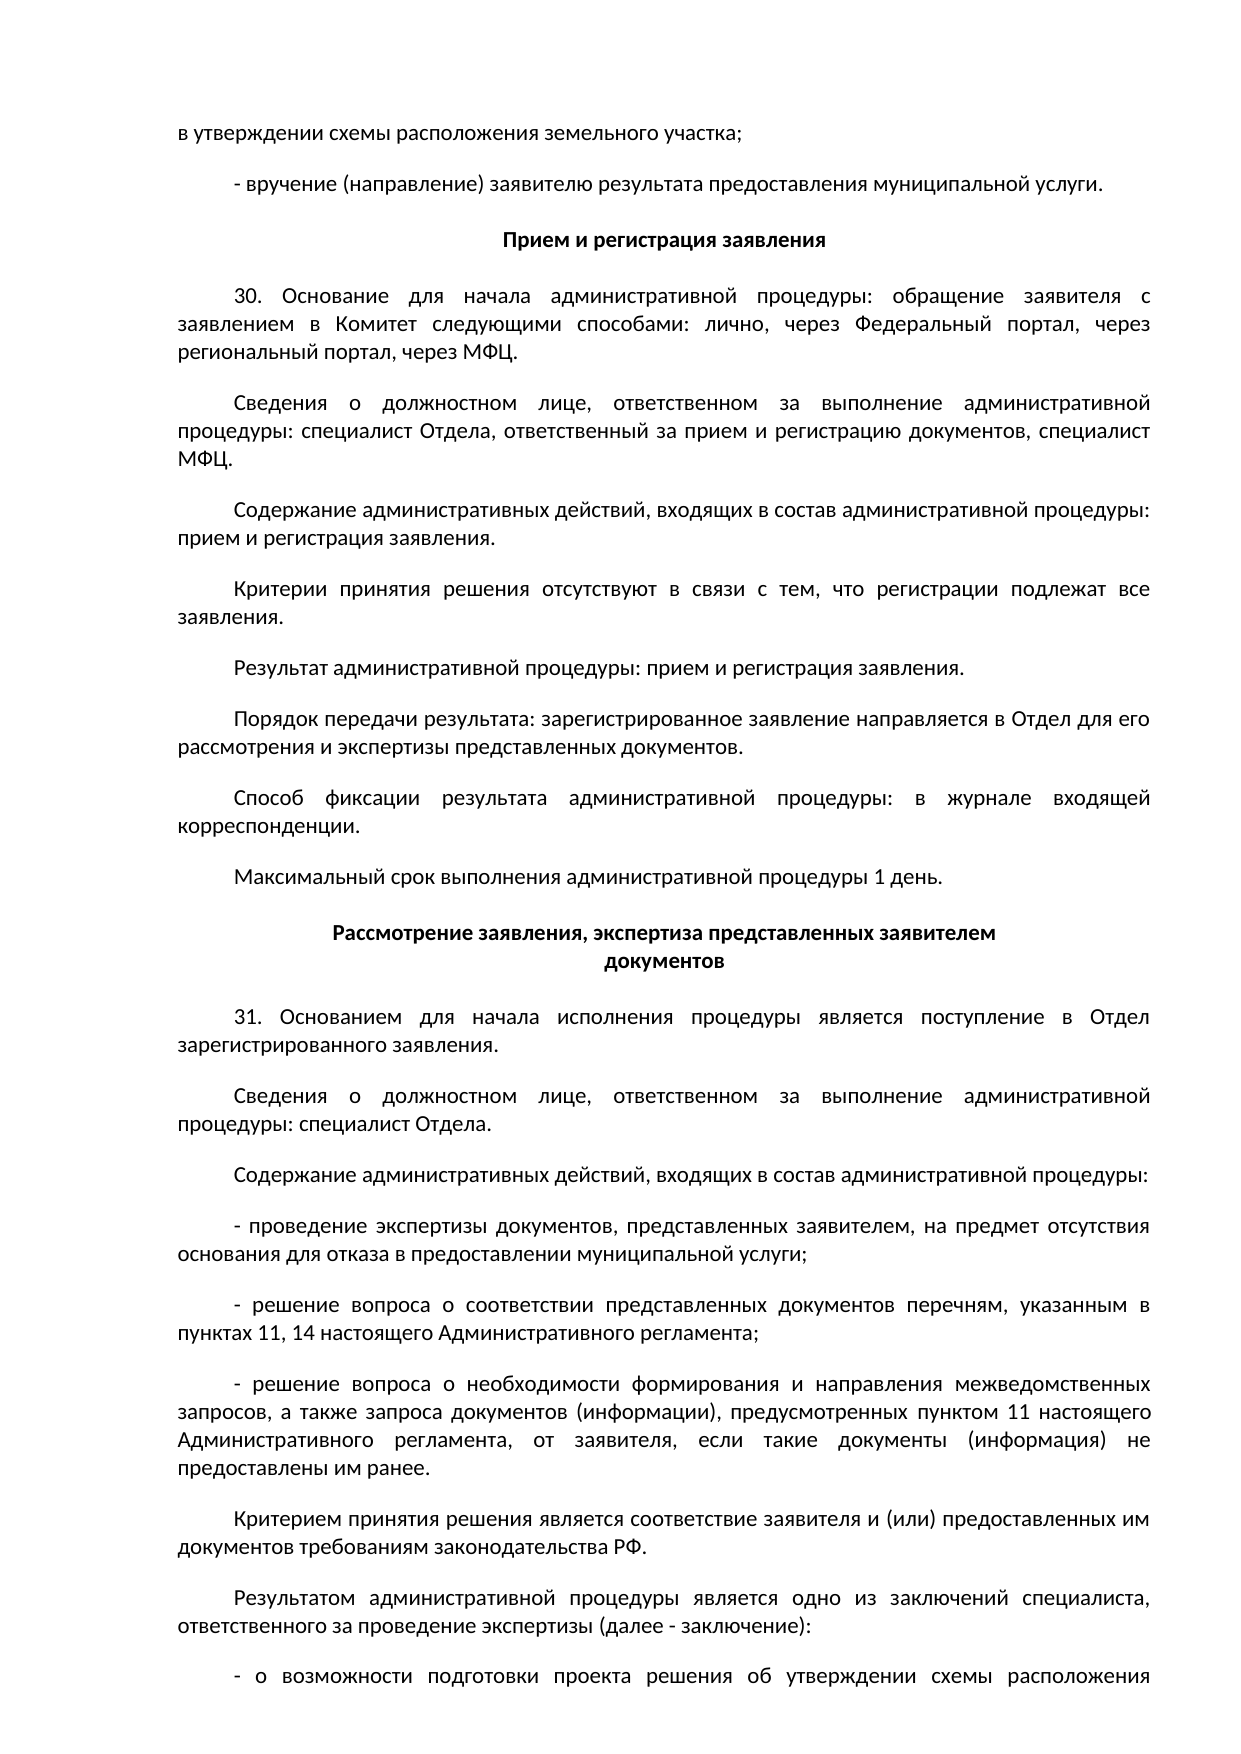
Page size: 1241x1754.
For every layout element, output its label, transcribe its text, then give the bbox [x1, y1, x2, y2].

text Критерии принятия решения отсутствуют в связи с тем, что регистрации подлежат все заявления. [177, 574, 1152, 630]
text Максимальный срок выполнения административной процедуры 1 день. [177, 862, 1152, 890]
title Прием и регистрация заявления [177, 225, 1152, 253]
text - решение вопроса о необходимости формирования и направления межведомственных запросов, а также запроса документов (информации), предусмотренных пунктом 11 настоящего Административного регламента, от заявителя, если такие документы (информация) не предоставлены им ранее. [177, 1369, 1152, 1481]
text Содержание административных действий, входящих в состав административной процедуры: [177, 1160, 1152, 1188]
text Критерием принятия решения является соответствие заявителя и (или) предоставленных им документов требованиям законодательства РФ. [177, 1504, 1152, 1560]
title документов [177, 946, 1152, 974]
text Содержание административных действий, входящих в состав административной процедуры: прием и регистрация заявления. [177, 495, 1152, 551]
text 31. Основанием для начала исполнения процедуры является поступление в Отдел зарегистрированного заявления. [177, 1002, 1152, 1058]
text - вручение (направление) заявителю результата предоставления муниципальной услуги. [177, 169, 1152, 197]
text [177, 1662, 1152, 1690]
text Порядок передачи результата: зарегистрированное заявление направляется в Отдел для его рассмотрения и экспертизы представленных документов. [177, 704, 1152, 760]
text Способ фиксации результата административной процедуры: в журнале входящей корреспонденции. [177, 783, 1152, 839]
text 30. Основание для начала административной процедуры: обращение заявителя с заявлением в Комитет следующими способами: лично, через Федеральный портал, через региональный портал, через МФЦ. [177, 281, 1152, 365]
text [177, 118, 1152, 146]
text Сведения о должностном лице, ответственном за выполнение административной процедуры: специалист Отдела. [177, 1081, 1152, 1137]
text Сведения о должностном лице, ответственном за выполнение административной процедуры: специалист Отдела, ответственный за прием и регистрацию документов, специалист МФЦ. [177, 388, 1152, 472]
text Результатом административной процедуры является одно из заключений специалиста, ответственного за проведение экспертизы (далее - заключение): [177, 1583, 1152, 1639]
title Рассмотрение заявления, экспертиза представленных заявителем [177, 918, 1152, 946]
text - решение вопроса о соответствии представленных документов перечням, указанным в пунктах 11, 14 настоящего Административного регламента; [177, 1290, 1152, 1346]
text - проведение экспертизы документов, представленных заявителем, на предмет отсутствия основания для отказа в предоставлении муниципальной услуги; [177, 1211, 1152, 1267]
text Результат административной процедуры: прием и регистрация заявления. [177, 653, 1152, 681]
